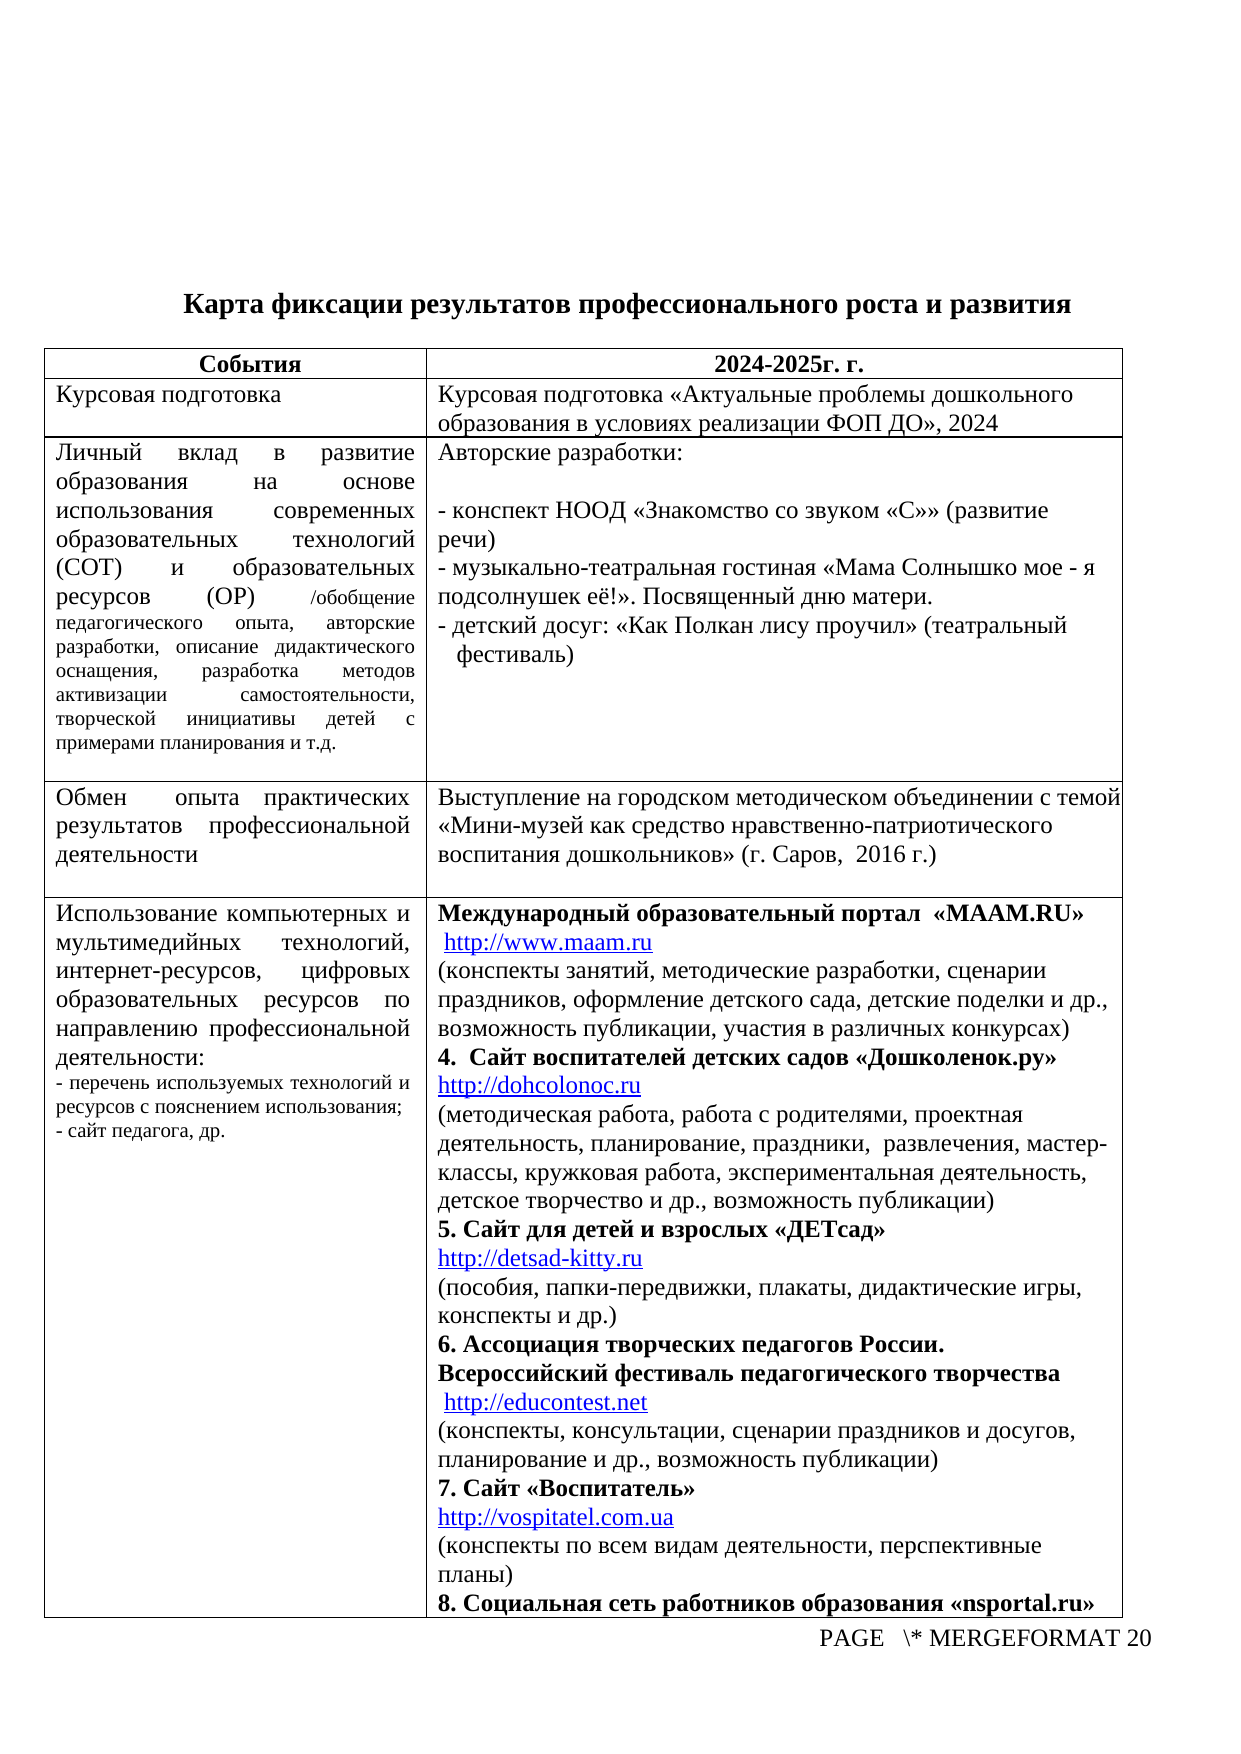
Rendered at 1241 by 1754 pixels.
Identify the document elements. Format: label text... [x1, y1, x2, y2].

table_cell Курсовая подготовка [45, 379, 426, 436]
table_cell Личный вклад в развитие образования на основе использования современных образовательных технологий (СОТ) и образовательных ресурсов (ОР) /обобщение педагогического опыта, авторские разработки, описание дидактического оснащения, разработка методов активизации самостоятельности, творческой инициативы детей с примерами планирования и т.д. [45, 438, 426, 781]
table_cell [45, 898, 426, 1617]
table_cell Курсовая подготовка «Актуальные проблемы дошкольного образования в условиях реализации ФОП ДО», 2024 [427, 379, 1122, 436]
table_cell Обмен опыта практических результатов профессиональной деятельности [45, 782, 426, 897]
table_cell Выступление на городском методическом объединении с темой «Мини-музей как средство нравственно-патриотического воспитания дошкольников» (г. Саров, 2016 г.) [427, 782, 1122, 897]
text Карта фиксации результатов профессионального роста и развития [74, 286, 1181, 319]
table_header События [45, 349, 426, 378]
table_cell Авторские разработки: - конспект НООД «Знакомство со звуком «С»» (развитие речи) - музыкально-театральная гостиная «Мама Солнышко мое - я подсолнушек её!». Посвященный дню матери. - детский досуг: «Как Полкан лису проучил» (театральный фестиваль) [427, 438, 1122, 781]
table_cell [427, 898, 1122, 1617]
table_header 2024-2025г. г. [427, 349, 1122, 378]
